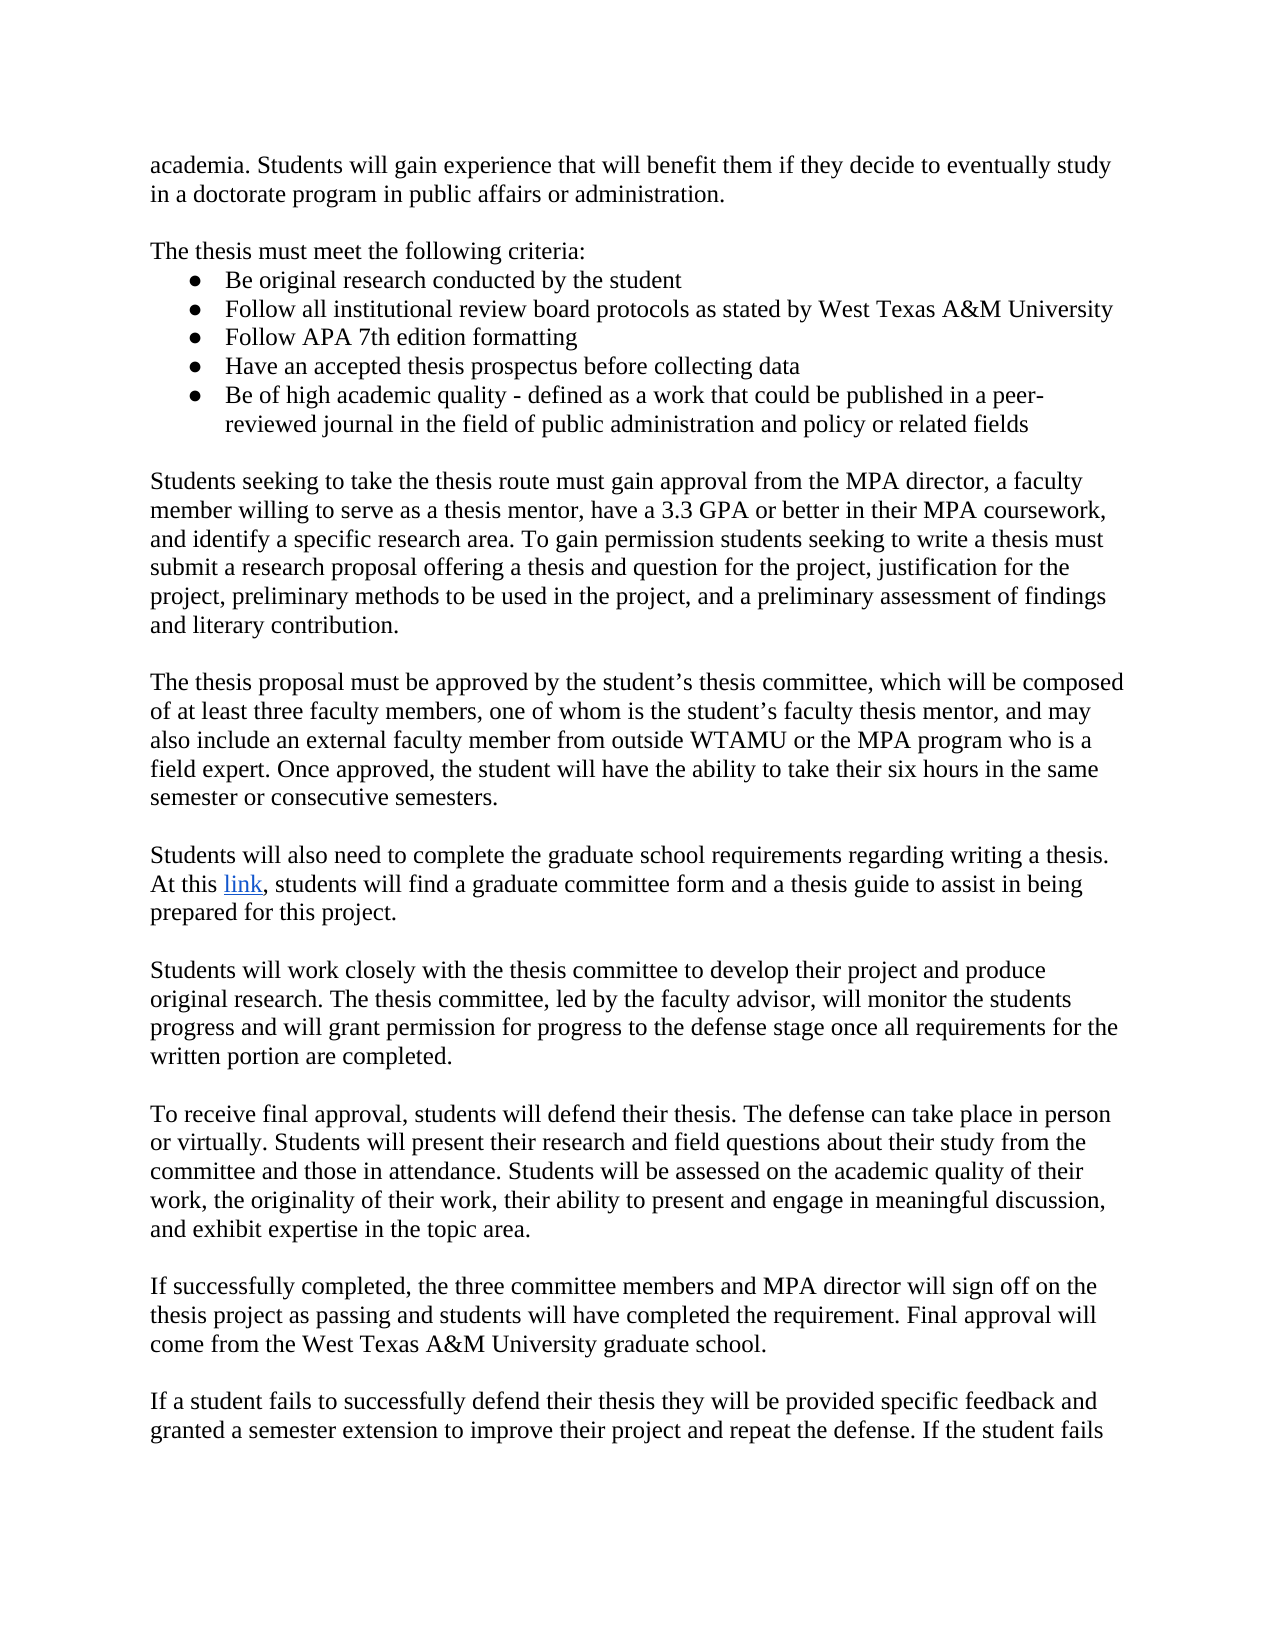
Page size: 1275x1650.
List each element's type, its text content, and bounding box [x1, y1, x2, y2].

list Have an accepted thesis prospectus before collecting data [187, 351, 1125, 380]
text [150, 150, 1125, 207]
text Students will work closely with the thesis committee to develop their project and produce original research. The thesis committee, led by the faculty advisor, will monitor the students progress and will grant permission for progress to the defense stage once all requirements for the written portion are completed. [150, 955, 1125, 1070]
text Students seeking to take the thesis route must gain approval from the MPA director, a faculty member willing to serve as a thesis mentor, have a 3.3 GPA or better in their MPA coursework, and identify a specific research area. To gain permission students seeking to write a thesis must submit a research proposal offering a thesis and question for the project, justification for the project, preliminary methods to be used in the project, and a preliminary assessment of findings and literary contribution. [150, 466, 1125, 639]
text Students will also need to complete the graduate school requirements regarding writing a thesis. At this link, students will find a graduate committee form and a thesis guide to assist in being prepared for this project. [150, 840, 1125, 926]
text The thesis must meet the following criteria: [150, 236, 1125, 265]
text If successfully completed, the three committee members and MPA director will sign off on the thesis project as passing and students will have completed the requirement. Final approval will come from the West Texas A&M University graduate school. [150, 1271, 1125, 1357]
list Be original research conducted by the student [187, 265, 1125, 294]
list Follow all institutional review board protocols as stated by West Texas A&M University [187, 294, 1125, 322]
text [150, 1386, 1125, 1444]
list Be of high academic quality - defined as a work that could be published in a peer-reviewed journal in the field of public administration and policy or related fields [187, 380, 1125, 437]
text To receive final approval, students will defend their thesis. The defense can take place in person or virtually. Students will present their research and field questions about their study from the committee and those in attendance. Students will be assessed on the academic quality of their work, the originality of their work, their ability to present and engage in meaningful discussion, and exhibit expertise in the topic area. [150, 1099, 1125, 1242]
text The thesis proposal must be approved by the student’s thesis committee, which will be composed of at least three faculty members, one of whom is the student’s faculty thesis mentor, and may also include an external faculty member from outside WTAMU or the MPA program who is a field expert. Once approved, the student will have the ability to take their six hours in the same semester or consecutive semesters. [150, 667, 1125, 811]
list Follow APA 7th edition formatting [187, 322, 1125, 351]
